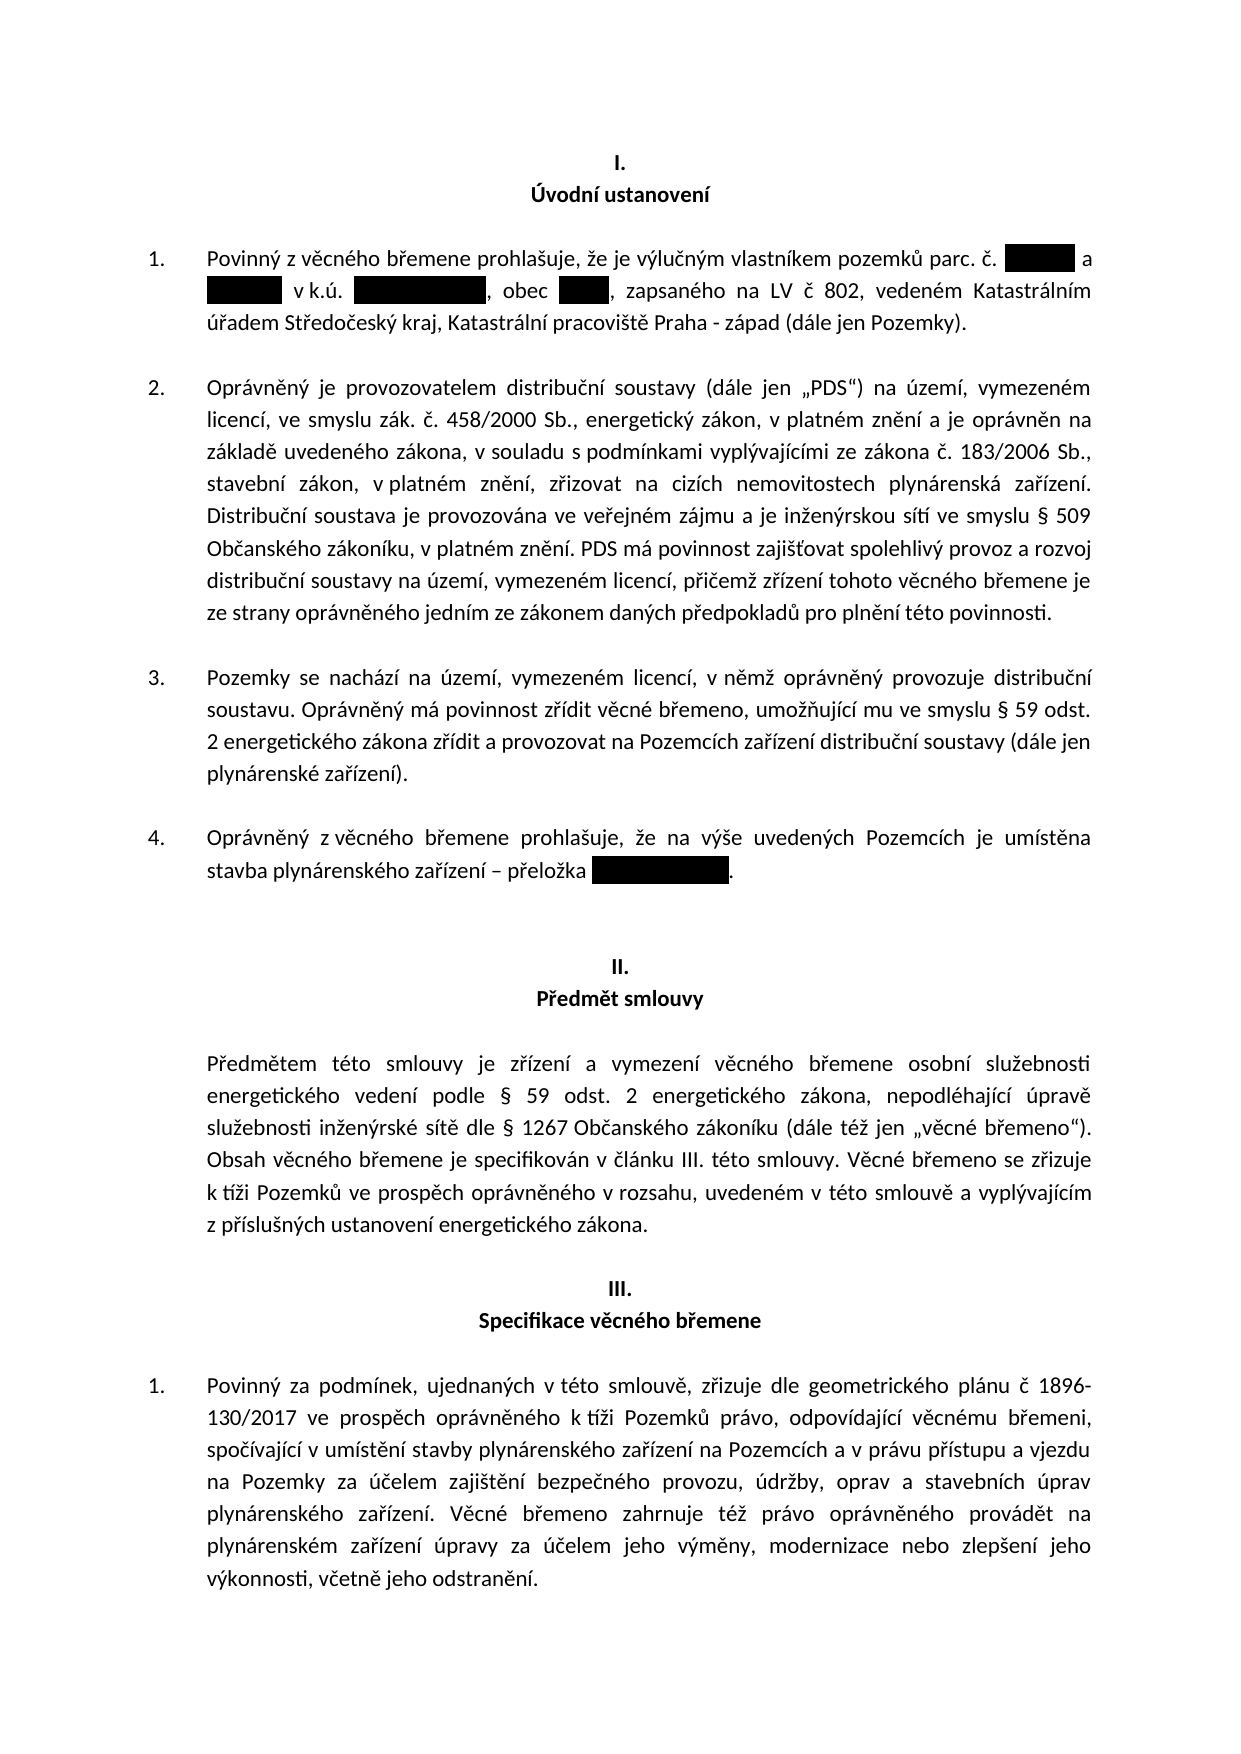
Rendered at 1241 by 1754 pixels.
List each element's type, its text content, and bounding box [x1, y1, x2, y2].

text Předmět smlouvy [148, 984, 1093, 1012]
text Úvodní ustanovení [148, 180, 1093, 208]
text Specifikace věcného břemene [148, 1306, 1093, 1334]
list Pozemky se nachází na území, vymezeném licencí, v němž oprávněný provozuje distribuční soustavu. Oprávněný má povinnost zřídit věcné břemeno, umožňující mu ve smyslu § 59 odst. 2 energetického zákona zřídit a provozovat na Pozemcích zařízení distribuční soustavy (dále jen plynárenské zařízení). [148, 663, 1093, 787]
list Povinný z věcného břemene prohlašuje, že je výlučným vlastníkem pozemků parc. č. '''''''''''''' a ''''''''''''''' v k.ú. ''''''''''' ''''''''''''', obec '''''''''', zapsaného na LV č 802, vedeném Katastrálním úřadem Středočeský kraj, Katastrální pracoviště Praha - západ (dále jen Pozemky). [148, 244, 1093, 337]
text I. [148, 148, 1093, 176]
text II. [148, 952, 1093, 980]
list Povinný za podmínek, ujednaných v této smlouvě, zřizuje dle geometrického plánu č 1896-130/2017 ve prospěch oprávněného k tíži Pozemků právo, odpovídající věcnému břemeni, spočívající v umístění stavby plynárenského zařízení na Pozemcích a v právu přístupu a vjezdu na Pozemky za účelem zajištění bezpečného provozu, údržby, oprav a stavebních úprav plynárenského zařízení. Věcné břemeno zahrnuje též právo oprávněného provádět na plynárenském zařízení úpravy za účelem jeho výměny, modernizace nebo zlepšení jeho výkonnosti, včetně jeho odstranění. [148, 1371, 1093, 1592]
text Předmětem této smlouvy je zřízení a vymezení věcného břemene osobní služebnosti energetického vedení podle § 59 odst. 2 energetického zákona, nepodléhající úpravě služebnosti inženýrské sítě dle § 1267 Občanského zákoníku (dále též jen „věcné břemeno“). Obsah věcného břemene je specifikován v článku III. této smlouvy. Věcné břemeno se zřizuje k tíži Pozemků ve prospěch oprávněného v rozsahu, uvedeném v této smlouvě a vyplývajícím z příslušných ustanovení energetického zákona. [207, 1049, 1093, 1238]
list Oprávněný z věcného břemene prohlašuje, že na výše uvedených Pozemcích je umístěna stavba plynárenského zařízení – přeložka ''''''' '''''''''''''''''''. [148, 823, 1093, 884]
text III. [148, 1274, 1093, 1302]
list Oprávněný je provozovatelem distribuční soustavy (dále jen „PDS“) na území, vymezeném licencí, ve smyslu zák. č. 458/2000 Sb., energetický zákon, v platném znění a je oprávněn na základě uvedeného zákona, v souladu s podmínkami vyplývajícími ze zákona č. 183/2006 Sb., stavební zákon, v platném znění, zřizovat na cizích nemovitostech plynárenská zařízení. Distribuční soustava je provozována ve veřejném zájmu a je inženýrskou sítí ve smyslu § 509 Občanského zákoníku, v platném znění. PDS má povinnost zajišťovat spolehlivý provoz a rozvoj distribuční soustavy na území, vymezeném licencí, přičemž zřízení tohoto věcného břemene je ze strany oprávněného jedním ze zákonem daných předpokladů pro plnění této povinnosti. [148, 373, 1093, 626]
